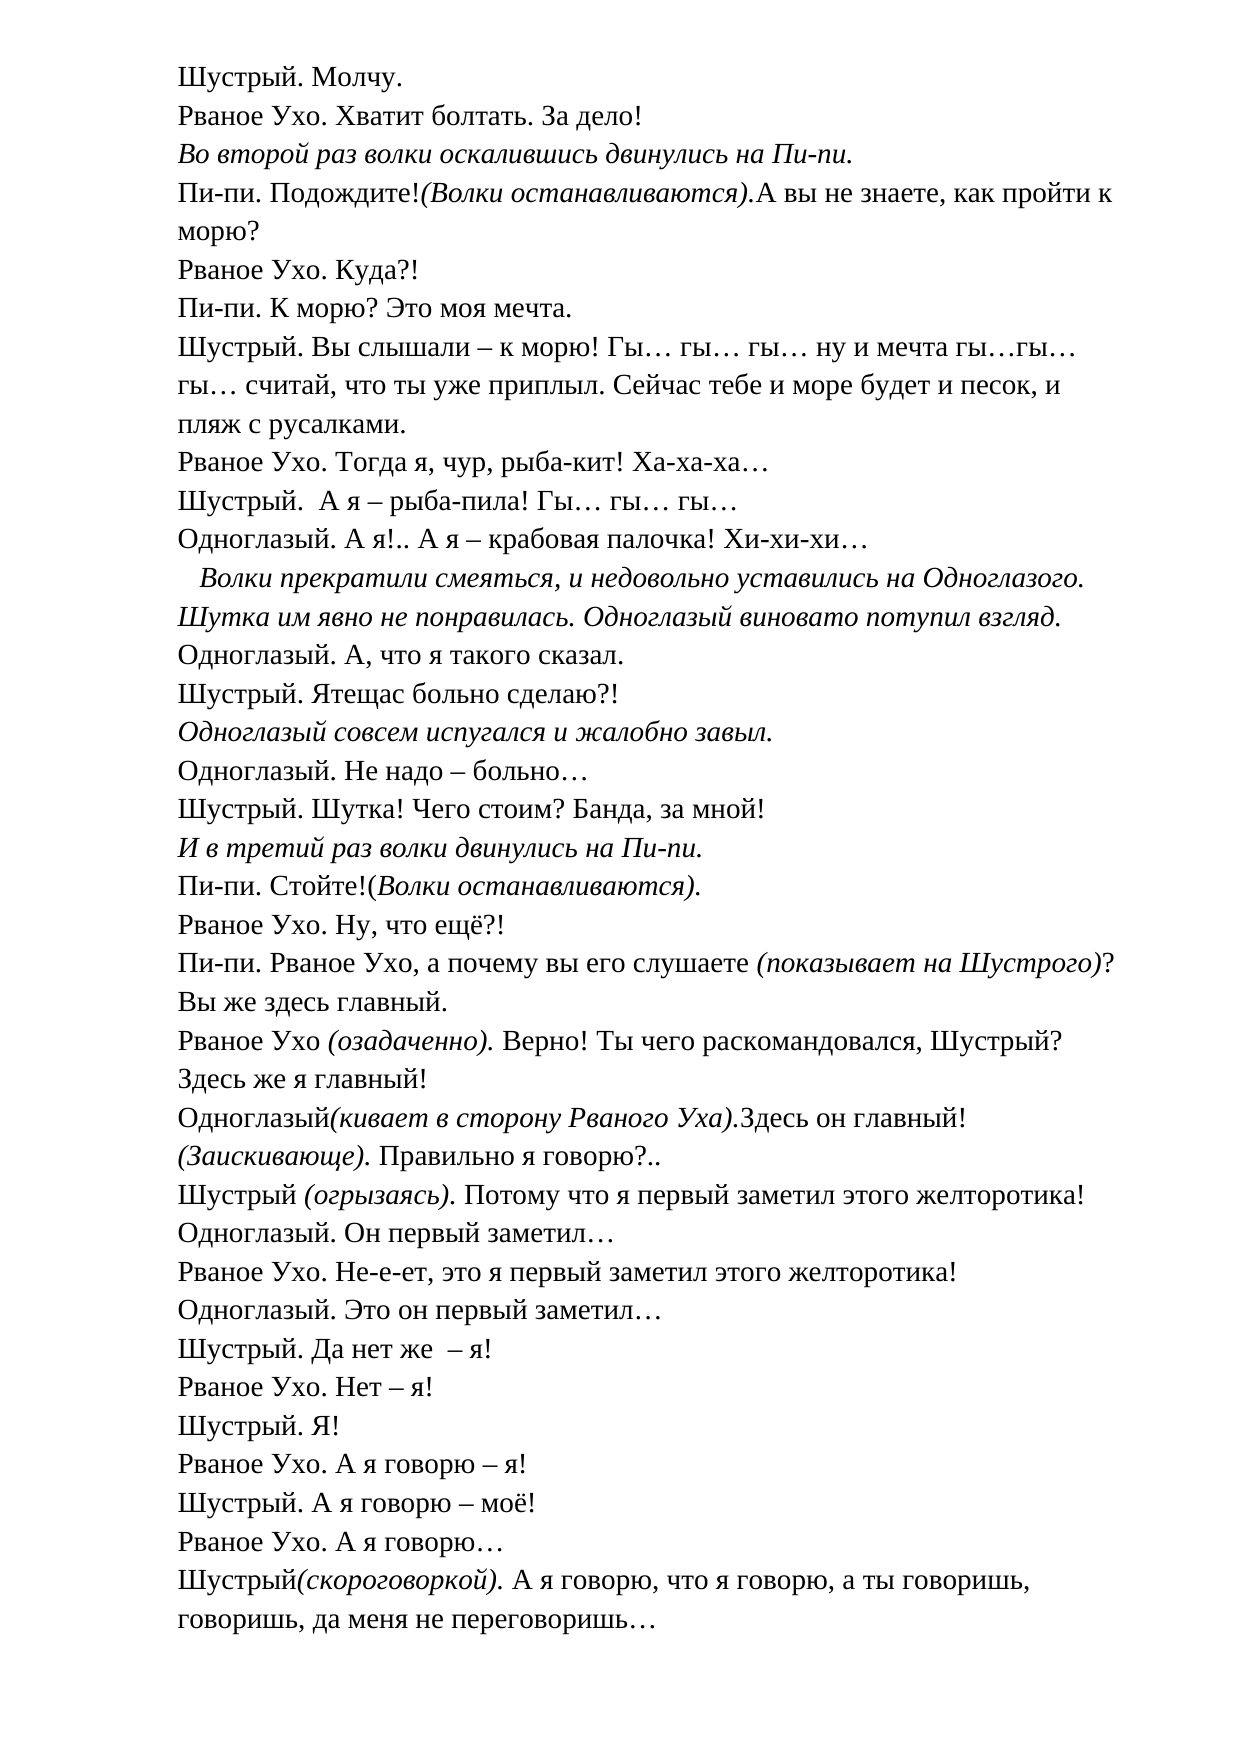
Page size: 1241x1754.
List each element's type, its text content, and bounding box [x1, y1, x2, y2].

text Одноглазый. А, что я такого сказал. [177, 637, 1122, 671]
text Шустрый. Я! [177, 1408, 1122, 1442]
text Рваное Ухо. Ну, что ещё?! [177, 907, 1122, 941]
text И в третий раз волки двинулись на Пи-пи. [177, 830, 1122, 863]
text Волки прекратили смеяться, и недовольно уставились на Одноглазого. Шутка им явно не понравилась. Одноглазый виновато потупил взгляд. [177, 560, 1122, 632]
text Пи-пи. К морю? Это моя мечта. [177, 290, 1122, 324]
text Рваное Ухо. Не-е-ет, это я первый заметил этого желторотика! [177, 1254, 1122, 1287]
text Шустрый(скороговоркой). А я говорю, что я говорю, а ты говоришь, говоришь, да меня не переговоришь… [177, 1562, 1122, 1634]
text Пи-пи. Рваное Ухо, а почему вы его слушаете (показывает на Шустрого)? Вы же здесь главный. [177, 946, 1122, 1018]
text Рваное Ухо. Хватит болтать. За дело! [177, 98, 1122, 131]
text Во второй раз волки оскалившись двинулись на Пи-пи. [177, 136, 1122, 170]
text Рваное Ухо. Куда?! [177, 252, 1122, 285]
text Шустрый. Ятещас больно сделаю?! [177, 676, 1122, 709]
text Одноглазый. Это он первый заметил… [177, 1292, 1122, 1326]
text Одноглазый(кивает в сторону Рваного Уха).Здесь он главный! (Заискивающе). Правильно я говорю?.. [177, 1100, 1122, 1172]
text Шустрый. Вы слышали – к морю! Гы… гы… гы… ну и мечта гы…гы…гы… считай, что ты уже приплыл. Сейчас тебе и море будет и песок, и пляж с русалками. [177, 329, 1122, 439]
text Рваное Ухо. А я говорю – я! [177, 1447, 1122, 1480]
text Шустрый. Молчу. [177, 59, 1122, 93]
text Рваное Ухо (озадаченно). Верно! Ты чего раскомандовался, Шустрый? Здесь же я главный! [177, 1023, 1122, 1095]
text Шустрый. А я говорю – моё! [177, 1485, 1122, 1519]
text Шустрый. Да нет же – я! [177, 1331, 1122, 1364]
text Одноглазый. А я!.. А я – крабовая палочка! Хи-хи-хи… [177, 522, 1122, 555]
text Шустрый. А я – рыба-пила! Гы… гы… гы… [177, 483, 1122, 517]
text Одноглазый. Не надо – больно… [177, 753, 1122, 786]
text Рваное Ухо. Тогда я, чур, рыба-кит! Ха-ха-ха… [177, 444, 1122, 478]
text Одноглазый совсем испугался и жалобно завыл. [177, 714, 1122, 748]
text Шустрый (огрызаясь). Потому что я первый заметил этого желторотика! [177, 1177, 1122, 1210]
text Пи-пи. Стойте!(Волки останавливаются). [177, 868, 1122, 902]
text Пи-пи. Подождите!(Волки останавливаются).А вы не знаете, как пройти к морю? [177, 175, 1122, 247]
text Рваное Ухо. А я говорю… [177, 1524, 1122, 1557]
text Рваное Ухо. Нет – я! [177, 1369, 1122, 1403]
text Шустрый. Шутка! Чего стоим? Банда, за мной! [177, 791, 1122, 825]
text Одноглазый. Он первый заметил… [177, 1215, 1122, 1249]
